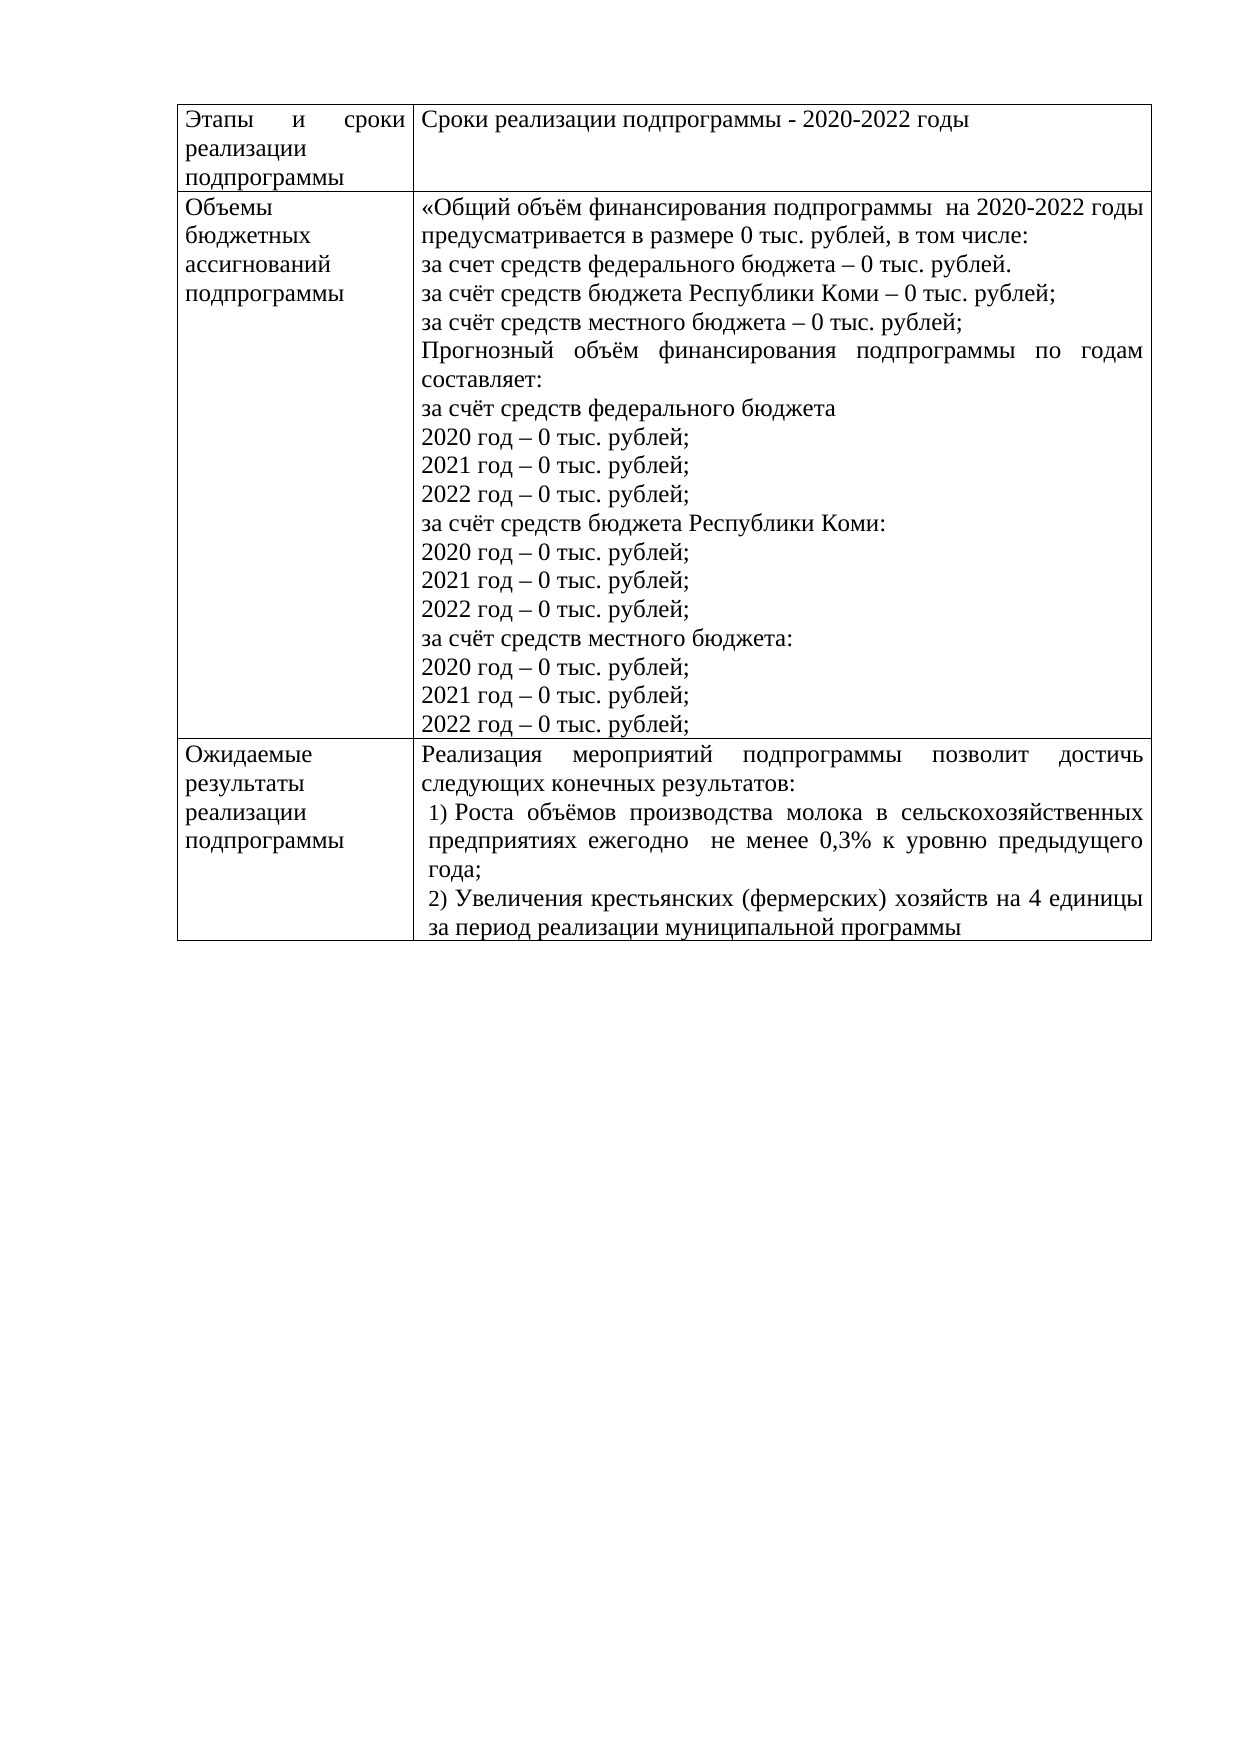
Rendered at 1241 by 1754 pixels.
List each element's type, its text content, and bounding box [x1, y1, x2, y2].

table_cell Объемы бюджетных ассигнований подпрограммы [178, 192, 413, 738]
table_cell Сроки реализации подпрограммы - 2020-2022 годы [414, 105, 1151, 191]
table_cell Реализация мероприятий подпрограммы позволит достичь следующих конечных результатов: Роста объёмов производства молока в сельскохозяйственных предприятиях ежегодно не менее 0,3% к уровню предыдущего года; Увеличения крестьянских (фермерских) хозяйств на 4 единицы за период реализации муниципальной программы [414, 739, 1151, 940]
table_cell «Общий объём финансирования подпрограммы на 2020-2022 годы предусматривается в размере 0 тыс. рублей, в том числе: за счет средств федерального бюджета – 0 тыс. рублей. за счёт средств бюджета Республики Коми – 0 тыс. рублей; за счёт средств местного бюджета – 0 тыс. рублей; Прогнозный объём финансирования подпрограммы по годам составляет: за счёт средств федерального бюджета 2020 год – 0 тыс. рублей; 2021 год – 0 тыс. рублей; 2022 год – 0 тыс. рублей; за счёт средств бюджета Республики Коми: 2020 год – 0 тыс. рублей; 2021 год – 0 тыс. рублей; 2022 год – 0 тыс. рублей; за счёт средств местного бюджета: 2020 год – 0 тыс. рублей; 2021 год – 0 тыс. рублей; 2022 год – 0 тыс. рублей; [414, 192, 1151, 738]
table_cell Ожидаемые результаты реализации подпрограммы [178, 739, 413, 940]
table_cell Этапы и сроки реализации подпрограммы [178, 105, 413, 191]
